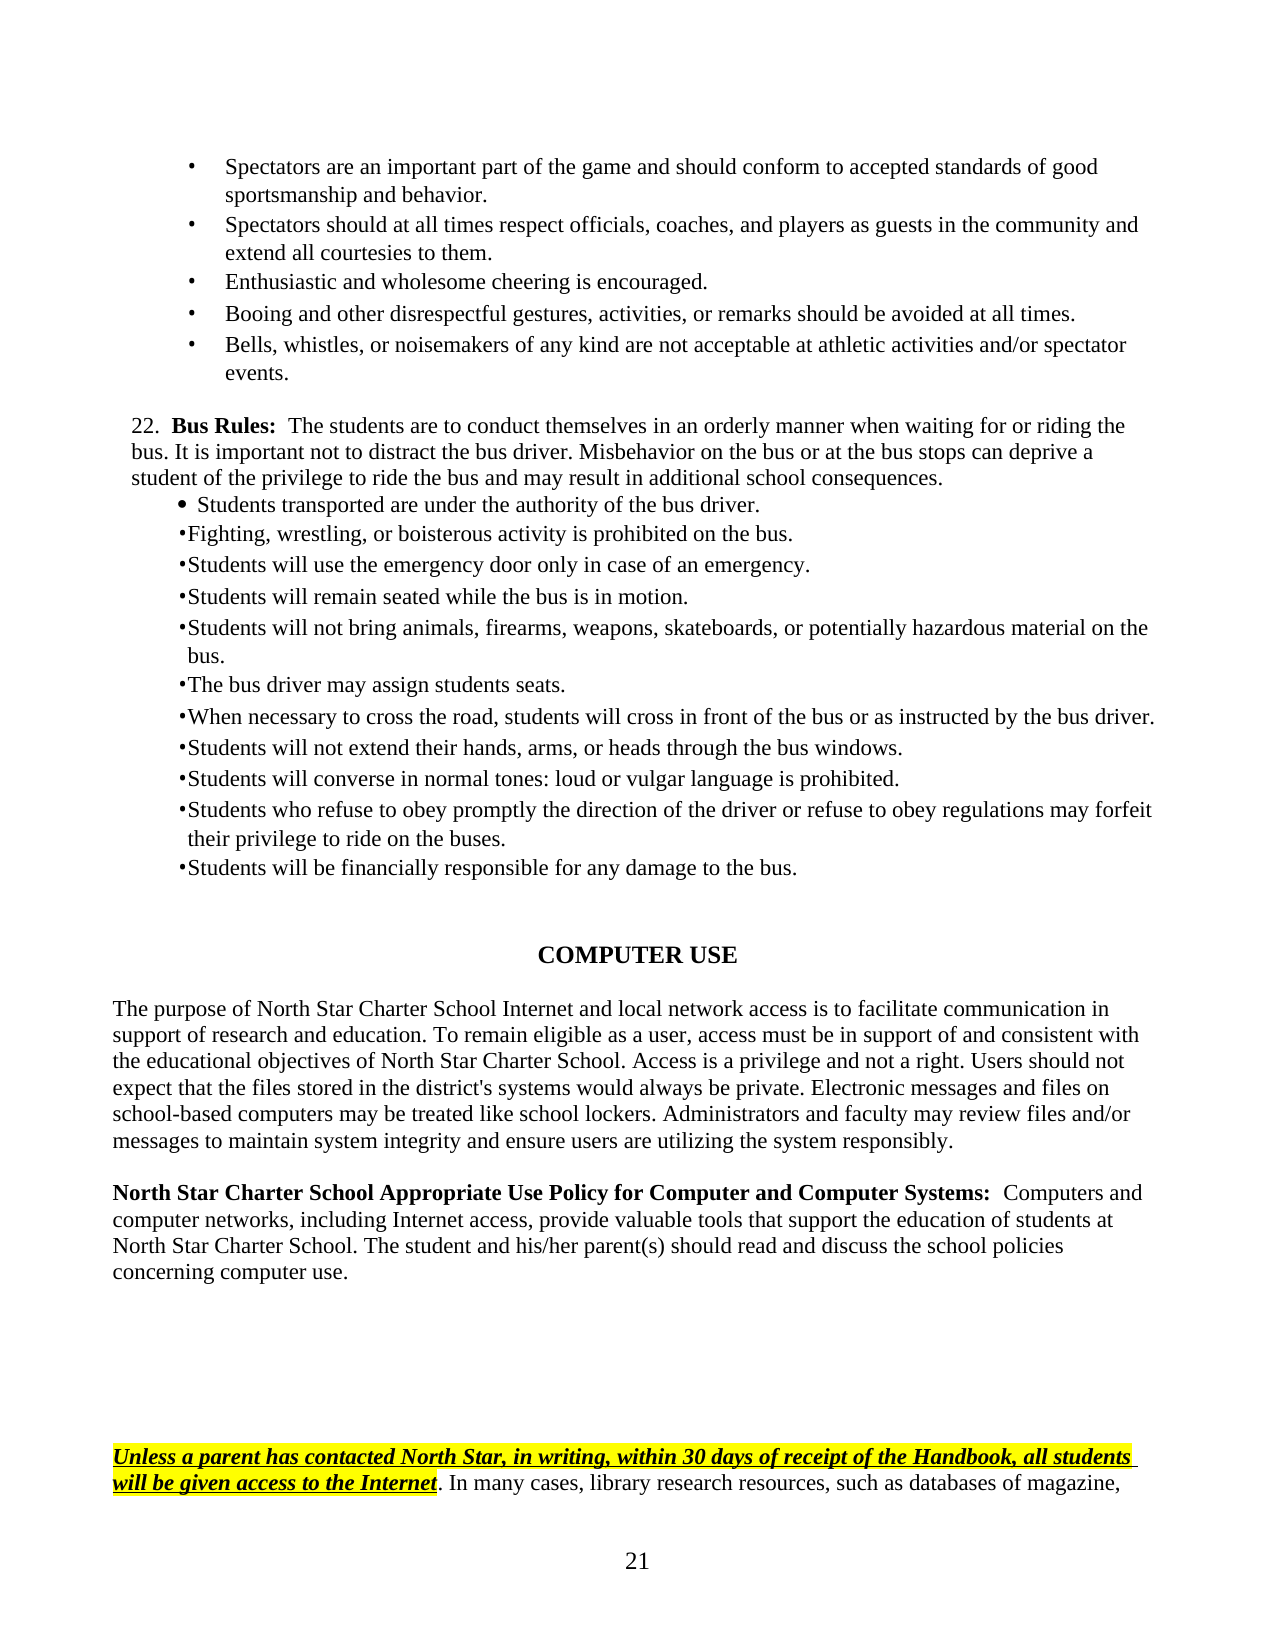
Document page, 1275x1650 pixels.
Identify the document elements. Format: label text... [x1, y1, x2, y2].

list Spectators are an important part of the game and should conform to accepted standards of good sportsmanship and behavior. [187, 150, 1162, 208]
text 22. Bus Rules: The students are to conduct themselves in an orderly manner when waiting for or riding the bus. It is important not to distract the bus driver. Misbehavior on the bus or at the bus stops can deprive a student of the privilege to ride the bus and may result in additional school consequences. [131, 412, 1162, 491]
list Students will not bring animals, firearms, weapons, skateboards, or potentially hazardous material on the bus. [178, 611, 1162, 668]
list Enthusiastic and wholesome cheering is encouraged. [187, 265, 1162, 296]
list Students will converse in normal tones: loud or vulgar language is prohibited. [178, 762, 1162, 793]
list The bus driver may assign students seats. [178, 668, 1162, 700]
list Students will not extend their hands, arms, or heads through the bus windows. [178, 731, 1162, 762]
list Booing and other disrespectful gestures, activities, or remarks should be avoided at all times. [187, 296, 1162, 328]
list Students who refuse to obey promptly the direction of the driver or refuse to obey regulations may forfeit their privilege to ride on the buses. [178, 793, 1162, 851]
list Students transported are under the authority of the bus driver. [178, 491, 1162, 517]
text North Star Charter School Appropriate Use Policy for Computer and Computer Systems: Computers and computer networks, including Internet access, provide valuable tools that support the education of students at North Star Charter School. The student and his/her parent(s) should read and discuss the school policies concerning computer use. [112, 1179, 1162, 1285]
text The purpose of North Star Charter School Internet and local network access is to facilitate communication in support of research and education. To remain eligible as a user, access must be in support of and consistent with the educational objectives of North Star Charter School. Access is a privilege and not a right. Users should not expect that the files stored in the district's systems would always be private. Electronic messages and files on school-based computers may be treated like school lockers. Administrators and faculty may review files and/or messages to maintain system integrity and ensure users are utilizing the system responsibly. [112, 995, 1162, 1153]
list Bells, whistles, or noisemakers of any kind are not acceptable at athletic activities and/or spectator events. [187, 328, 1162, 385]
text COMPUTER USE [112, 940, 1162, 968]
list Fighting, wrestling, or boisterous activity is prohibited on the bus. [178, 517, 1162, 548]
list Students will be financially responsible for any damage to the bus. [178, 851, 1162, 882]
list Students will remain seated while the bus is in motion. [178, 579, 1162, 611]
list Students will use the emergency door only in case of an emergency. [178, 548, 1162, 579]
list Spectators should at all times respect officials, coaches, and players as guests in the community and extend all courtesies to them. [187, 208, 1162, 265]
list When necessary to cross the road, students will cross in front of the bus or as instructed by the bus driver. [178, 700, 1162, 731]
